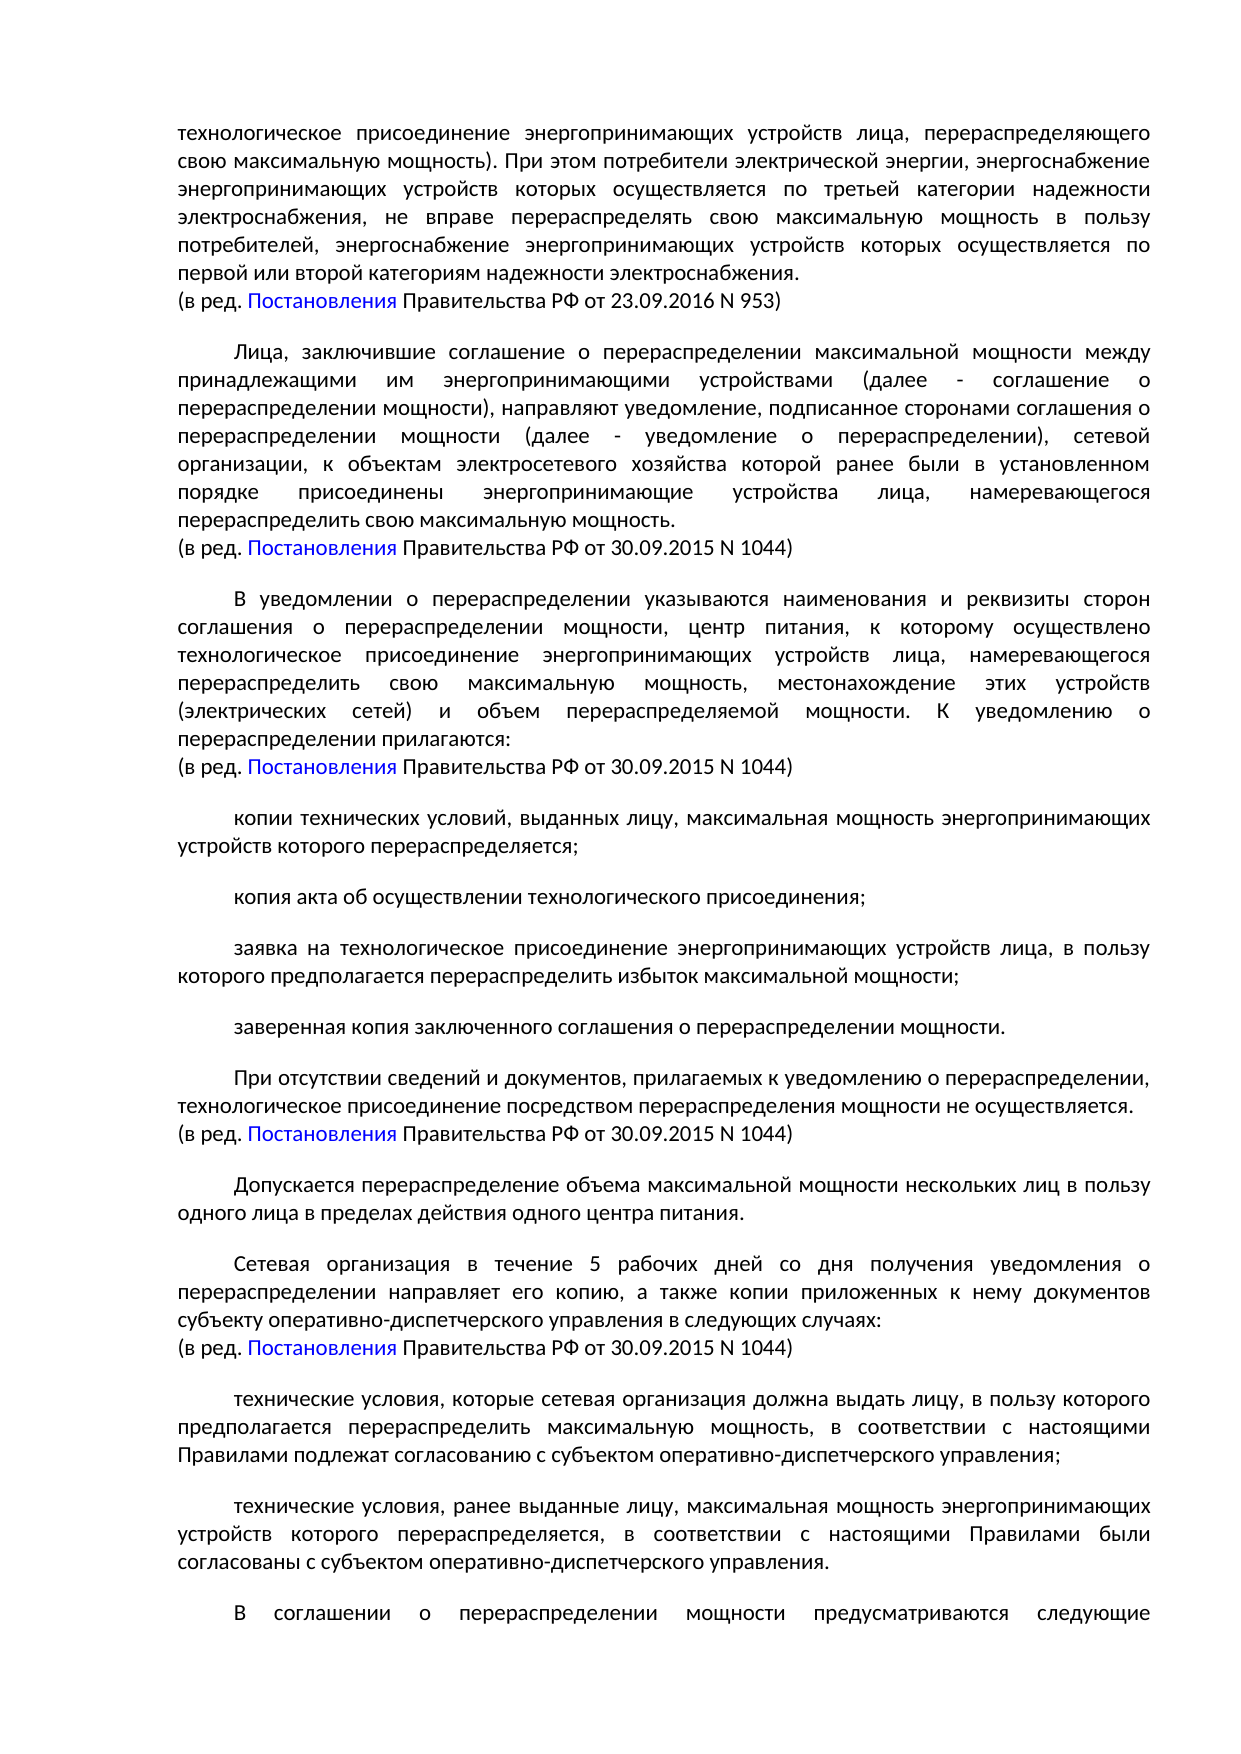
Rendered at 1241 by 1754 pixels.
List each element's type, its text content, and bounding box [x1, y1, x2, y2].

text (в ред. Постановления Правительства РФ от 30.09.2015 N 1044) [177, 1333, 1152, 1361]
text копия акта об осуществлении технологического присоединения; [177, 882, 1152, 910]
text (в ред. Постановления Правительства РФ от 23.09.2016 N 953) [177, 286, 1152, 314]
text Допускается перераспределение объема максимальной мощности нескольких лиц в пользу одного лица в пределах действия одного центра питания. [177, 1170, 1152, 1226]
text (в ред. Постановления Правительства РФ от 30.09.2015 N 1044) [177, 752, 1152, 780]
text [177, 1598, 1152, 1626]
text копии технических условий, выданных лицу, максимальная мощность энергопринимающих устройств которого перераспределяется; [177, 803, 1152, 859]
text Лица, заключившие соглашение о перераспределении максимальной мощности между принадлежащими им энергопринимающими устройствами (далее - соглашение о перераспределении мощности), направляют уведомление, подписанное сторонами соглашения о перераспределении мощности (далее - уведомление о перераспределении), сетевой организации, к объектам электросетевого хозяйства которой ранее были в установленном порядке присоединены энергопринимающие устройства лица, намеревающегося перераспределить свою максимальную мощность. [177, 337, 1152, 533]
text При отсутствии сведений и документов, прилагаемых к уведомлению о перераспределении, технологическое присоединение посредством перераспределения мощности не осуществляется. [177, 1063, 1152, 1119]
text технические условия, которые сетевая организация должна выдать лицу, в пользу которого предполагается перераспределить максимальную мощность, в соответствии с настоящими Правилами подлежат согласованию с субъектом оперативно-диспетчерского управления; [177, 1384, 1152, 1468]
text (в ред. Постановления Правительства РФ от 30.09.2015 N 1044) [177, 1119, 1152, 1147]
text (в ред. Постановления Правительства РФ от 30.09.2015 N 1044) [177, 533, 1152, 561]
text технические условия, ранее выданные лицу, максимальная мощность энергопринимающих устройств которого перераспределяется, в соответствии с настоящими Правилами были согласованы с субъектом оперативно-диспетчерского управления. [177, 1491, 1152, 1575]
text заявка на технологическое присоединение энергопринимающих устройств лица, в пользу которого предполагается перераспределить избыток максимальной мощности; [177, 933, 1152, 989]
text Сетевая организация в течение 5 рабочих дней со дня получения уведомления о перераспределении направляет его копию, а также копии приложенных к нему документов субъекту оперативно-диспетчерского управления в следующих случаях: [177, 1249, 1152, 1333]
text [177, 118, 1152, 286]
text заверенная копия заключенного соглашения о перераспределении мощности. [177, 1012, 1152, 1040]
text В уведомлении о перераспределении указываются наименования и реквизиты сторон соглашения о перераспределении мощности, центр питания, к которому осуществлено технологическое присоединение энергопринимающих устройств лица, намеревающегося перераспределить свою максимальную мощность, местонахождение этих устройств (электрических сетей) и объем перераспределяемой мощности. К уведомлению о перераспределении прилагаются: [177, 584, 1152, 752]
